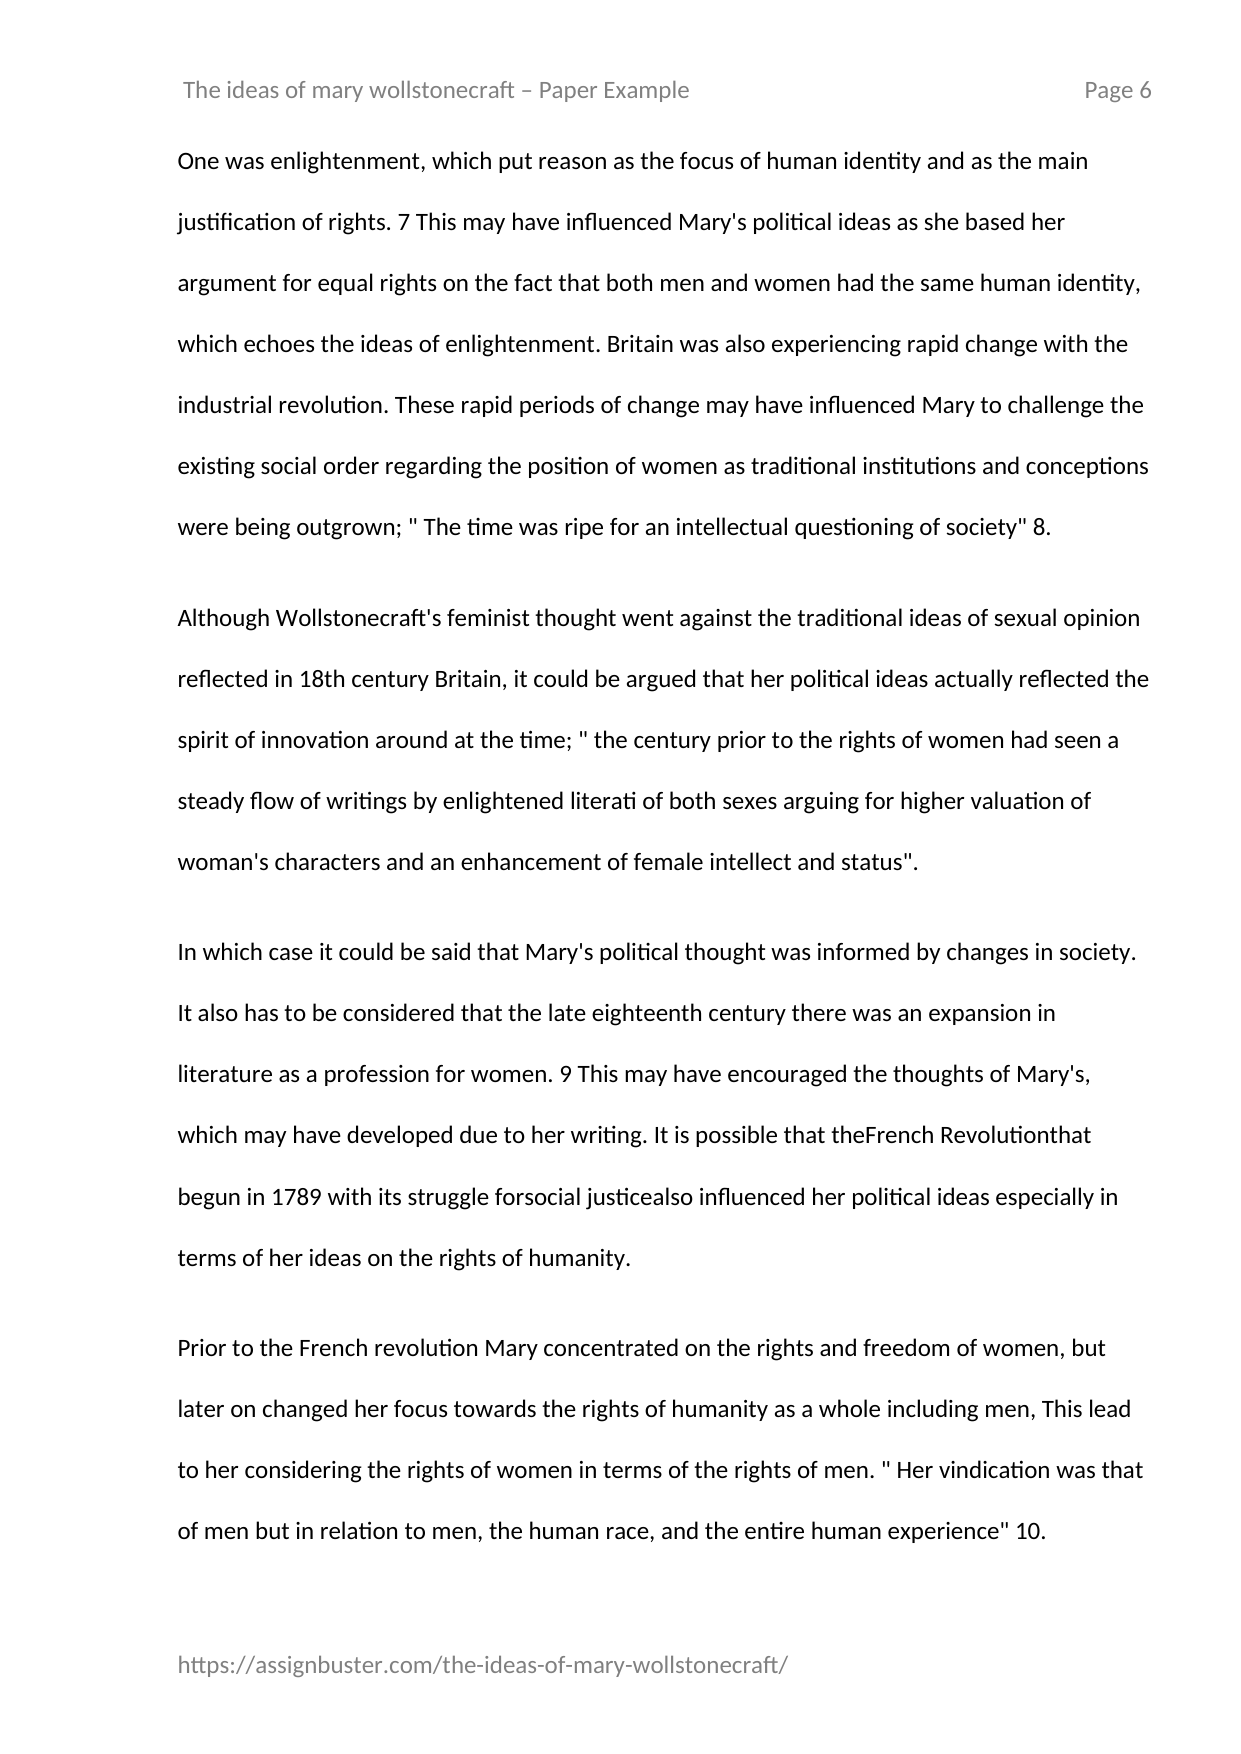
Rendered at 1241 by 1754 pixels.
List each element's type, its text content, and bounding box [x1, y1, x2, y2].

text One was enlightenment, which put reason as the focus of human identity and as the main justification of rights. 7 This may have influenced Mary's political ideas as she based her argument for equal rights on the fact that both men and women had the same human identity, which echoes the ideas of enlightenment. Britain was also experiencing rapid change with the industrial revolution. These rapid periods of change may have influenced Mary to challenge the existing social order regarding the position of women as traditional institutions and conceptions were being outgrown; " The time was ripe for an intellectual questioning of society" 8. [177, 145, 1152, 542]
text Although Wollstonecraft's feminist thought went against the traditional ideas of sexual opinion reflected in 18th century Britain, it could be argued that her political ideas actually reflected the spirit of innovation around at the time; " the century prior to the rights of women had seen a steady flow of writings by enlightened literati of both sexes arguing for higher valuation of woman's characters and an enhancement of female intellect and status". [177, 602, 1152, 876]
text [177, 1332, 1152, 1546]
text In which case it could be said that Mary's political thought was informed by changes in society. It also has to be considered that the late eighteenth century there was an expansion in literature as a profession for women. 9 This may have encouraged the thoughts of Mary's, which may have developed due to her writing. It is possible that theFrench Revolutionthat begun in 1789 with its struggle forsocial justicealso influenced her political ideas especially in terms of her ideas on the rights of humanity. [177, 936, 1152, 1272]
